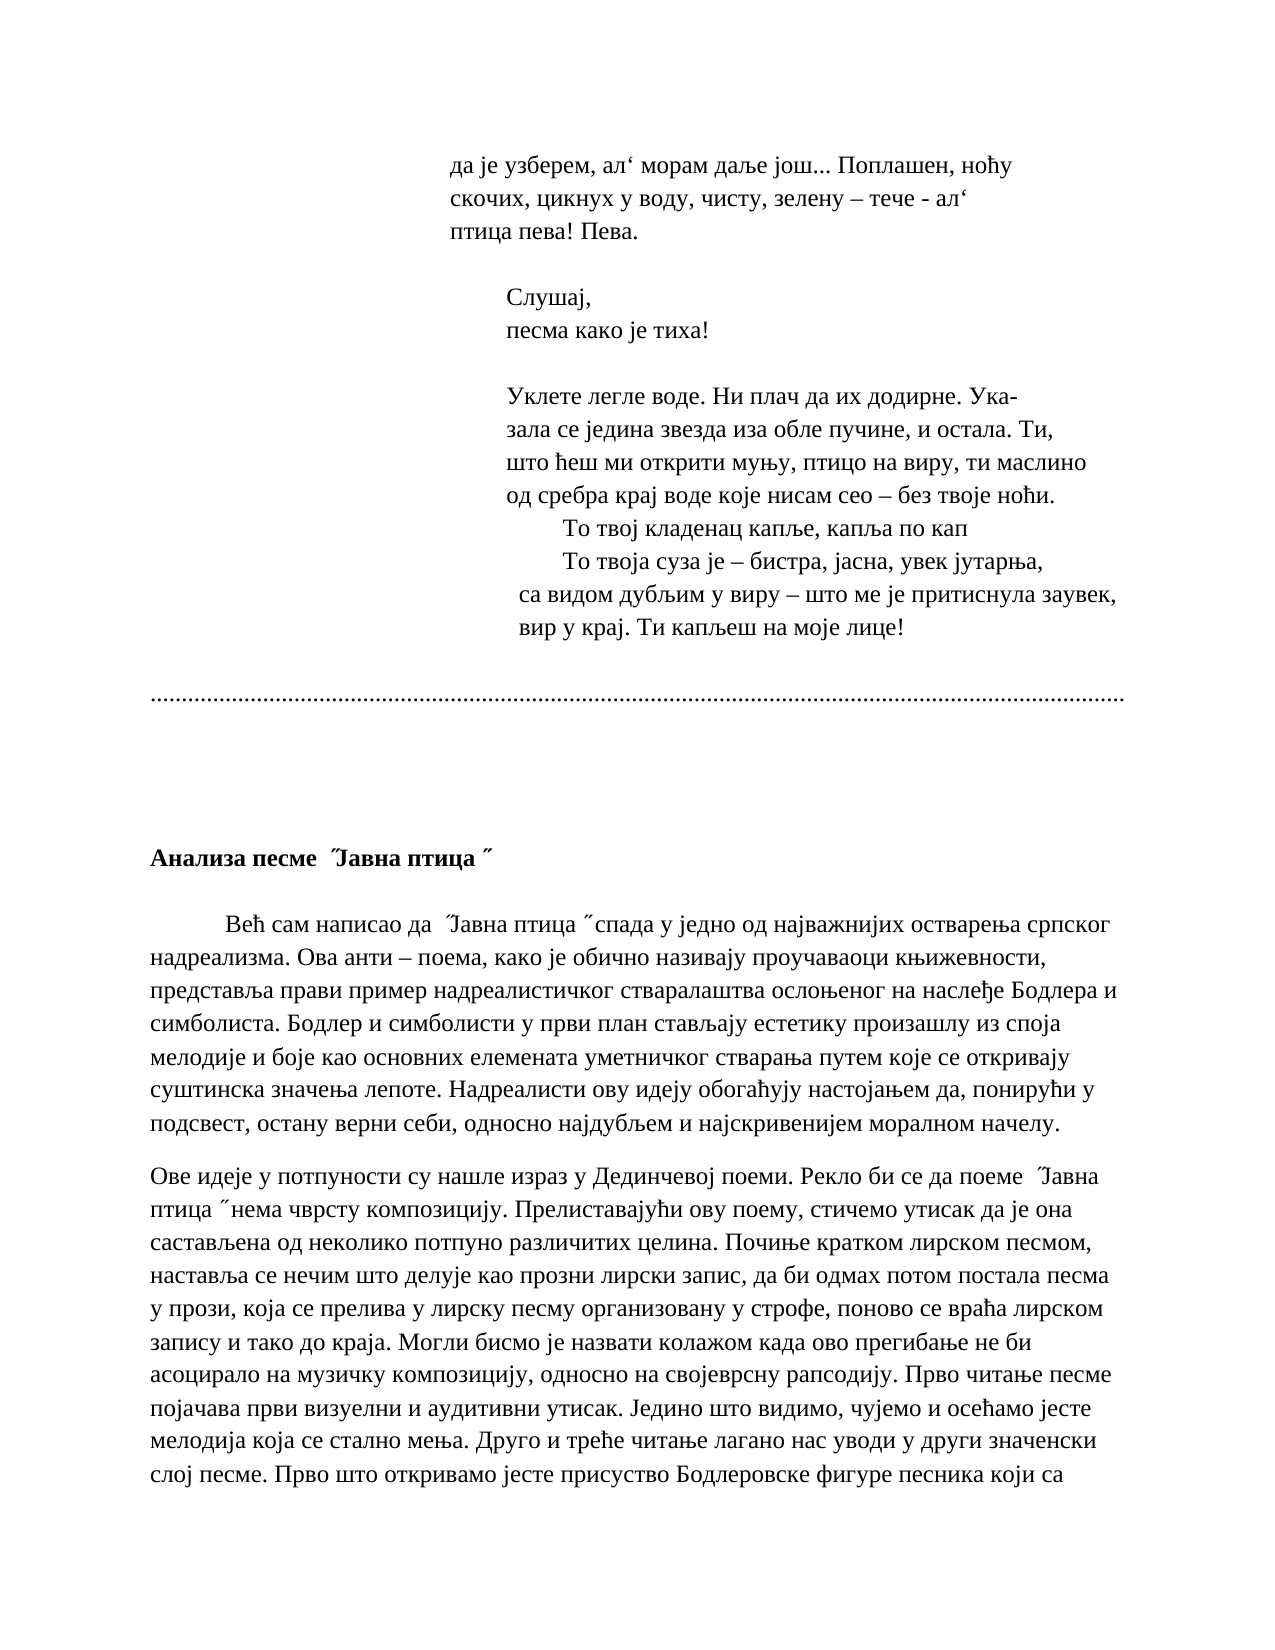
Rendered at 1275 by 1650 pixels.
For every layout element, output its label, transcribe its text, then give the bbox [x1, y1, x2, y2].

text ............................................................................................................................................................ [150, 678, 1125, 707]
text Анализа песме ̋Јавна птица ̋ [150, 843, 1125, 872]
text што ћеш ми открити муњу, птицо на виру, ти маслино [150, 447, 1125, 476]
text вир у крај. Ти капљеш на моје лице! [150, 612, 1125, 641]
text птица пева! Пева. [150, 216, 1125, 245]
text Слушај, [150, 282, 1125, 311]
text од сребра крај воде које нисам сео – без твоје ноћи. [150, 480, 1125, 509]
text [150, 1161, 1125, 1487]
text да је узберем, ал‘ морам даље још... Поплашен, ноћу [150, 150, 1125, 179]
text скочих, цикнух у воду, чисту, зелену – тече - ал‘ [150, 183, 1125, 212]
text песма како је тиха! [150, 315, 1125, 344]
text Уклете легле воде. Ни плач да их додирне. Ука- [150, 381, 1125, 410]
text Већ сам написао да ̋Јавна птица ̋ спада у једно од најважнијих остварења српског надреализма. Ова анти – поема, како је обично називају проучаваоци књижевности, представља прави пример надреалистичког стваралаштва ослоњеног на наслеђе Бодлера и симболиста. Бодлер и симболисти у први план стављају естетику произашлу из споја мелодије и боје као основних елемената уметничког стварања путем које се откривају суштинска значења лепоте. Надреалисти ову идеју обогаћују настојањем да, понирући у подсвест, остану верни себи, односно најдубљем и најскривенијем моралном начелу. [150, 909, 1125, 1136]
text То твој кладенац капље, капља по кап [150, 513, 1125, 542]
text зала се једина звезда иза обле пучине, и остала. Ти, [150, 414, 1125, 443]
text То твоја суза је – бистра, јасна, увек јутарња, [150, 546, 1125, 575]
text са видом дубљим у виру – што ме је притиснула заувек, [150, 579, 1125, 608]
